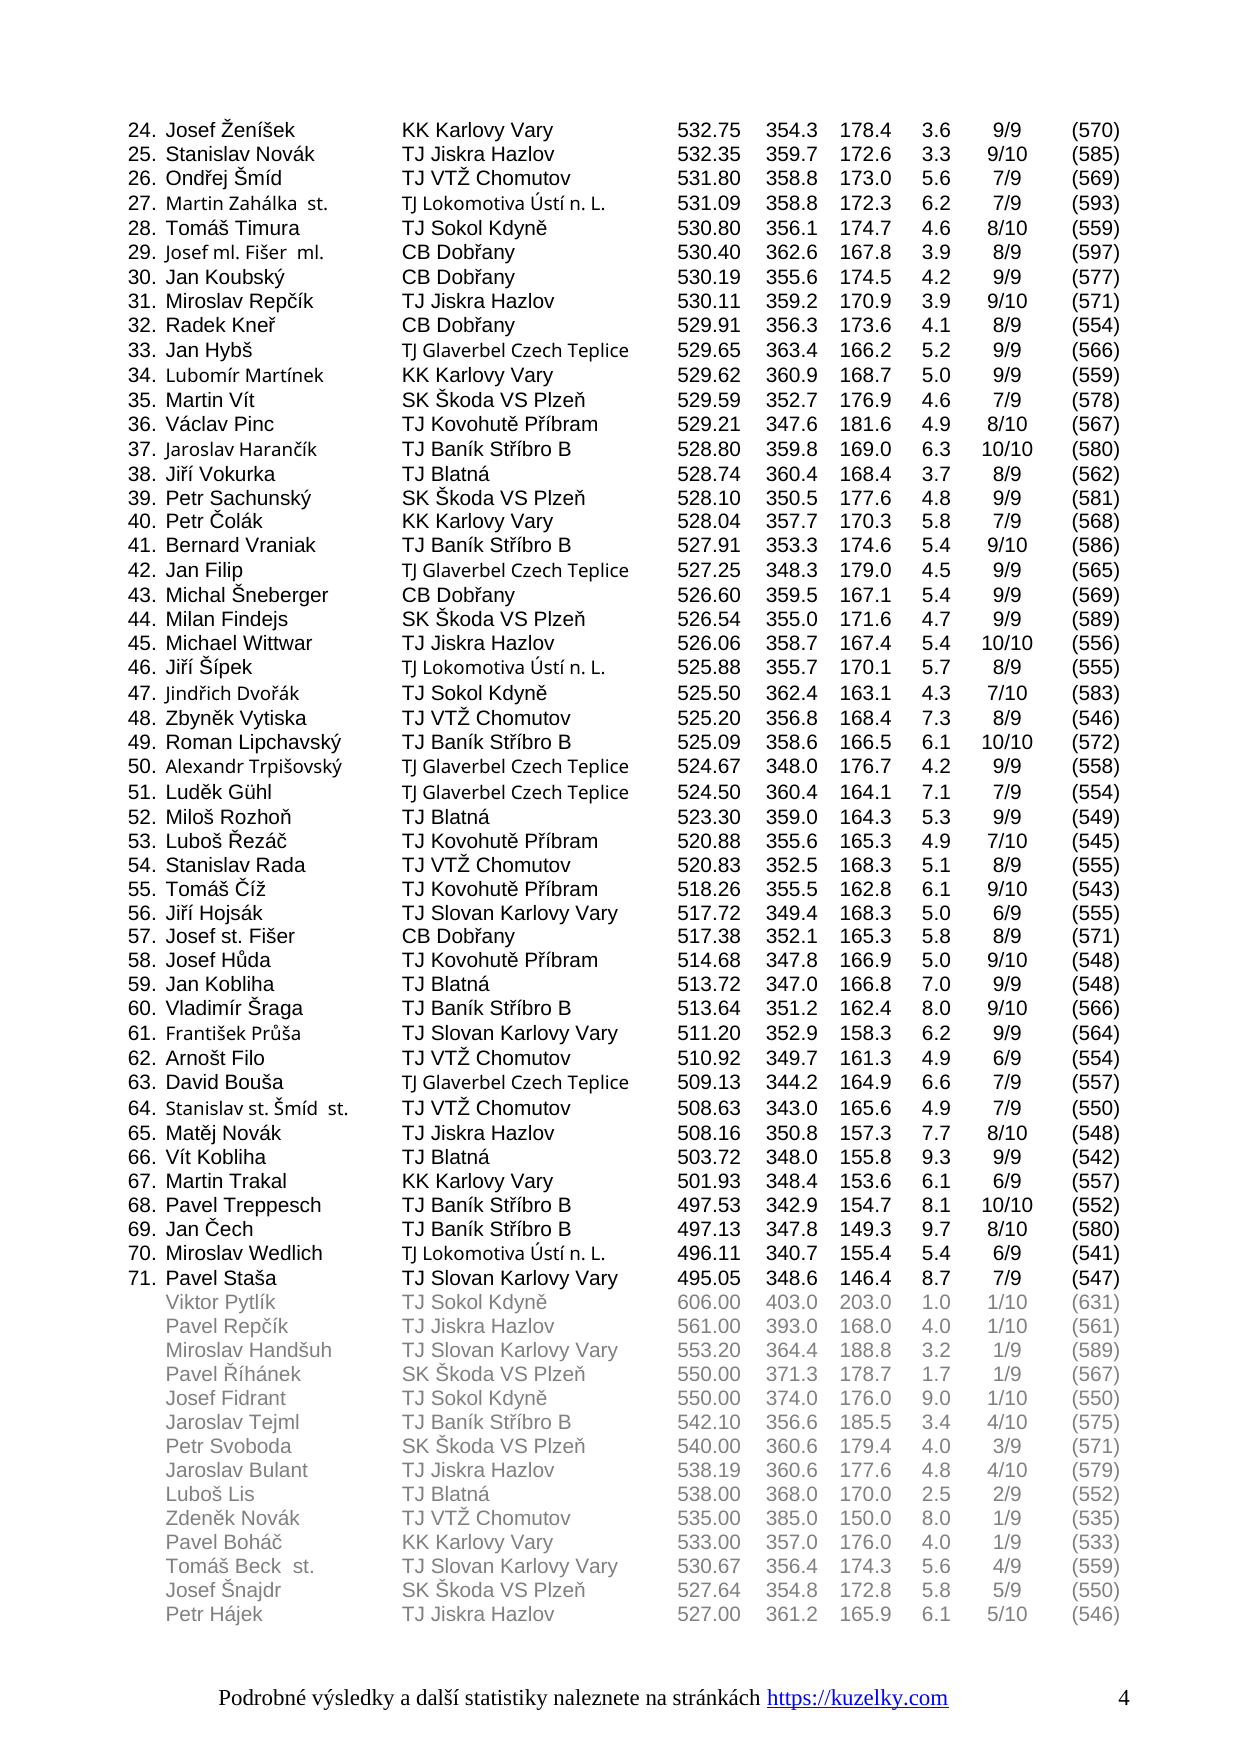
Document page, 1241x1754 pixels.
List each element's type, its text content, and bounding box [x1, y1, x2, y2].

text 64. Stanislav st. Šmíd st. TJ VTŽ Chomutov 508.63 343.0 165.6 4.9 7/9 (550) [106, 1095, 1134, 1121]
text 65. Matěj Novák TJ Jiskra Hazlov 508.16 350.8 157.3 7.7 8/10 (548) [106, 1121, 1134, 1145]
text 58. Josef Hůda TJ Kovohutě Příbram 514.68 347.8 166.9 5.0 9/10 (548) [106, 948, 1134, 972]
text 50. Alexandr Trpišovský TJ Glaverbel Czech Teplice 524.67 348.0 176.7 4.2 9/9 (558) [106, 753, 1134, 779]
text 41. Bernard Vraniak TJ Baník Stříbro B 527.91 353.3 174.6 5.4 9/10 (586) [106, 533, 1134, 557]
text 40. Petr Čolák KK Karlovy Vary 528.04 357.7 170.3 5.8 7/9 (568) [106, 509, 1134, 533]
text 67. Martin Trakal KK Karlovy Vary 501.93 348.4 153.6 6.1 6/9 (557) [106, 1169, 1134, 1193]
text 54. Stanislav Rada TJ VTŽ Chomutov 520.83 352.5 168.3 5.1 8/9 (555) [106, 852, 1134, 876]
text 27. Martin Zahálka st. TJ Lokomotiva Ústí n. L. 531.09 358.8 172.3 6.2 7/9 (593) [106, 190, 1134, 216]
text 31. Miroslav Repčík TJ Jiskra Hazlov 530.11 359.2 170.9 3.9 9/10 (571) [106, 289, 1134, 313]
text 56. Jiří Hojsák TJ Slovan Karlovy Vary 517.72 349.4 168.3 5.0 6/9 (555) [106, 900, 1134, 924]
text 60. Vladimír Šraga TJ Baník Stříbro B 513.64 351.2 162.4 8.0 9/10 (566) [106, 996, 1134, 1020]
text 70. Miroslav Wedlich TJ Lokomotiva Ústí n. L. 496.11 340.7 155.4 5.4 6/9 (541) [106, 1241, 1134, 1266]
text Luboš Lis TJ Blatná 538.00 368.0 170.0 2.5 2/9 (552) [106, 1482, 1134, 1506]
text 48. Zbyněk Vytiska TJ VTŽ Chomutov 525.20 356.8 168.4 7.3 8/9 (546) [106, 706, 1134, 729]
text Viktor Pytlík TJ Sokol Kdyně 606.00 403.0 203.0 1.0 1/10 (631) [106, 1290, 1134, 1314]
text 71. Pavel Staša TJ Slovan Karlovy Vary 495.05 348.6 146.4 8.7 7/9 (547) [106, 1266, 1134, 1290]
text Jaroslav Bulant TJ Jiskra Hazlov 538.19 360.6 177.6 4.8 4/10 (579) [106, 1458, 1134, 1482]
text 24. Josef Ženíšek KK Karlovy Vary 532.75 354.3 178.4 3.6 9/9 (570) [106, 118, 1134, 142]
text 68. Pavel Treppesch TJ Baník Stříbro B 497.53 342.9 154.7 8.1 10/10 (552) [106, 1193, 1134, 1217]
text 62. Arnošt Filo TJ VTŽ Chomutov 510.92 349.7 161.3 4.9 6/9 (554) [106, 1046, 1134, 1070]
text 38. Jiří Vokurka TJ Blatná 528.74 360.4 168.4 3.7 8/9 (562) [106, 461, 1134, 485]
text 32. Radek Kneř CB Dobřany 529.91 356.3 173.6 4.1 8/9 (554) [106, 313, 1134, 337]
text 29. Josef ml. Fišer ml. CB Dobřany 530.40 362.6 167.8 3.9 8/9 (597) [106, 239, 1134, 265]
text 61. František Průša TJ Slovan Karlovy Vary 511.20 352.9 158.3 6.2 9/9 (564) [106, 1020, 1134, 1046]
text Petr Hájek TJ Jiskra Hazlov 527.00 361.2 165.9 6.1 5/10 (546) [106, 1601, 1134, 1625]
text 49. Roman Lipchavský TJ Baník Stříbro B 525.09 358.6 166.5 6.1 10/10 (572) [106, 729, 1134, 753]
text 66. Vít Kobliha TJ Blatná 503.72 348.0 155.8 9.3 9/9 (542) [106, 1145, 1134, 1169]
text 26. Ondřej Šmíd TJ VTŽ Chomutov 531.80 358.8 173.0 5.6 7/9 (569) [106, 166, 1134, 190]
text 59. Jan Kobliha TJ Blatná 513.72 347.0 166.8 7.0 9/9 (548) [106, 972, 1134, 996]
text 52. Miloš Rozhoň TJ Blatná 523.30 359.0 164.3 5.3 9/9 (549) [106, 804, 1134, 828]
text Pavel Repčík TJ Jiskra Hazlov 561.00 393.0 168.0 4.0 1/10 (561) [106, 1314, 1134, 1338]
text 37. Jaroslav Harančík TJ Baník Stříbro B 528.80 359.8 169.0 6.3 10/10 (580) [106, 436, 1134, 461]
text 36. Václav Pinc TJ Kovohutě Příbram 529.21 347.6 181.6 4.9 8/10 (567) [106, 412, 1134, 436]
text Miroslav Handšuh TJ Slovan Karlovy Vary 553.20 364.4 188.8 3.2 1/9 (589) [106, 1338, 1134, 1362]
text Tomáš Beck st. TJ Slovan Karlovy Vary 530.67 356.4 174.3 5.6 4/9 (559) [106, 1553, 1134, 1577]
text 43. Michal Šneberger CB Dobřany 526.60 359.5 167.1 5.4 9/9 (569) [106, 583, 1134, 607]
text 28. Tomáš Timura TJ Sokol Kdyně 530.80 356.1 174.7 4.6 8/10 (559) [106, 216, 1134, 239]
text 42. Jan Filip TJ Glaverbel Czech Teplice 527.25 348.3 179.0 4.5 9/9 (565) [106, 557, 1134, 583]
text 33. Jan Hybš TJ Glaverbel Czech Teplice 529.65 363.4 166.2 5.2 9/9 (566) [106, 337, 1134, 362]
text Petr Svoboda SK Škoda VS Plzeň 540.00 360.6 179.4 4.0 3/9 (571) [106, 1434, 1134, 1458]
text 44. Milan Findejs SK Škoda VS Plzeň 526.54 355.0 171.6 4.7 9/9 (589) [106, 607, 1134, 631]
text 47. Jindřich Dvořák TJ Sokol Kdyně 525.50 362.4 163.1 4.3 7/10 (583) [106, 680, 1134, 706]
text 30. Jan Koubský CB Dobřany 530.19 355.6 174.5 4.2 9/9 (577) [106, 265, 1134, 289]
text 55. Tomáš Číž TJ Kovohutě Příbram 518.26 355.5 162.8 6.1 9/10 (543) [106, 876, 1134, 900]
text 35. Martin Vít SK Škoda VS Plzeň 529.59 352.7 176.9 4.6 7/9 (578) [106, 388, 1134, 412]
text 34. Lubomír Martínek KK Karlovy Vary 529.62 360.9 168.7 5.0 9/9 (559) [106, 362, 1134, 388]
text Zdeněk Novák TJ VTŽ Chomutov 535.00 385.0 150.0 8.0 1/9 (535) [106, 1506, 1134, 1529]
text Josef Fidrant TJ Sokol Kdyně 550.00 374.0 176.0 9.0 1/10 (550) [106, 1386, 1134, 1410]
text 57. Josef st. Fišer CB Dobřany 517.38 352.1 165.3 5.8 8/9 (571) [106, 924, 1134, 948]
text 46. Jiří Šípek TJ Lokomotiva Ústí n. L. 525.88 355.7 170.1 5.7 8/9 (555) [106, 654, 1134, 680]
text 53. Luboš Řezáč TJ Kovohutě Příbram 520.88 355.6 165.3 4.9 7/10 (545) [106, 828, 1134, 852]
text 39. Petr Sachunský SK Škoda VS Plzeň 528.10 350.5 177.6 4.8 9/9 (581) [106, 485, 1134, 509]
text Pavel Boháč KK Karlovy Vary 533.00 357.0 176.0 4.0 1/9 (533) [106, 1529, 1134, 1553]
text 51. Luděk Gühl TJ Glaverbel Czech Teplice 524.50 360.4 164.1 7.1 7/9 (554) [106, 779, 1134, 804]
text 63. David Bouša TJ Glaverbel Czech Teplice 509.13 344.2 164.9 6.6 7/9 (557) [106, 1070, 1134, 1095]
text Josef Šnajdr SK Škoda VS Plzeň 527.64 354.8 172.8 5.8 5/9 (550) [106, 1577, 1134, 1601]
text Jaroslav Tejml TJ Baník Stříbro B 542.10 356.6 185.5 3.4 4/10 (575) [106, 1410, 1134, 1434]
text 25. Stanislav Novák TJ Jiskra Hazlov 532.35 359.7 172.6 3.3 9/10 (585) [106, 142, 1134, 166]
text 69. Jan Čech TJ Baník Stříbro B 497.13 347.8 149.3 9.7 8/10 (580) [106, 1217, 1134, 1241]
text Pavel Říhánek SK Škoda VS Plzeň 550.00 371.3 178.7 1.7 1/9 (567) [106, 1362, 1134, 1386]
text 45. Michael Wittwar TJ Jiskra Hazlov 526.06 358.7 167.4 5.4 10/10 (556) [106, 631, 1134, 654]
